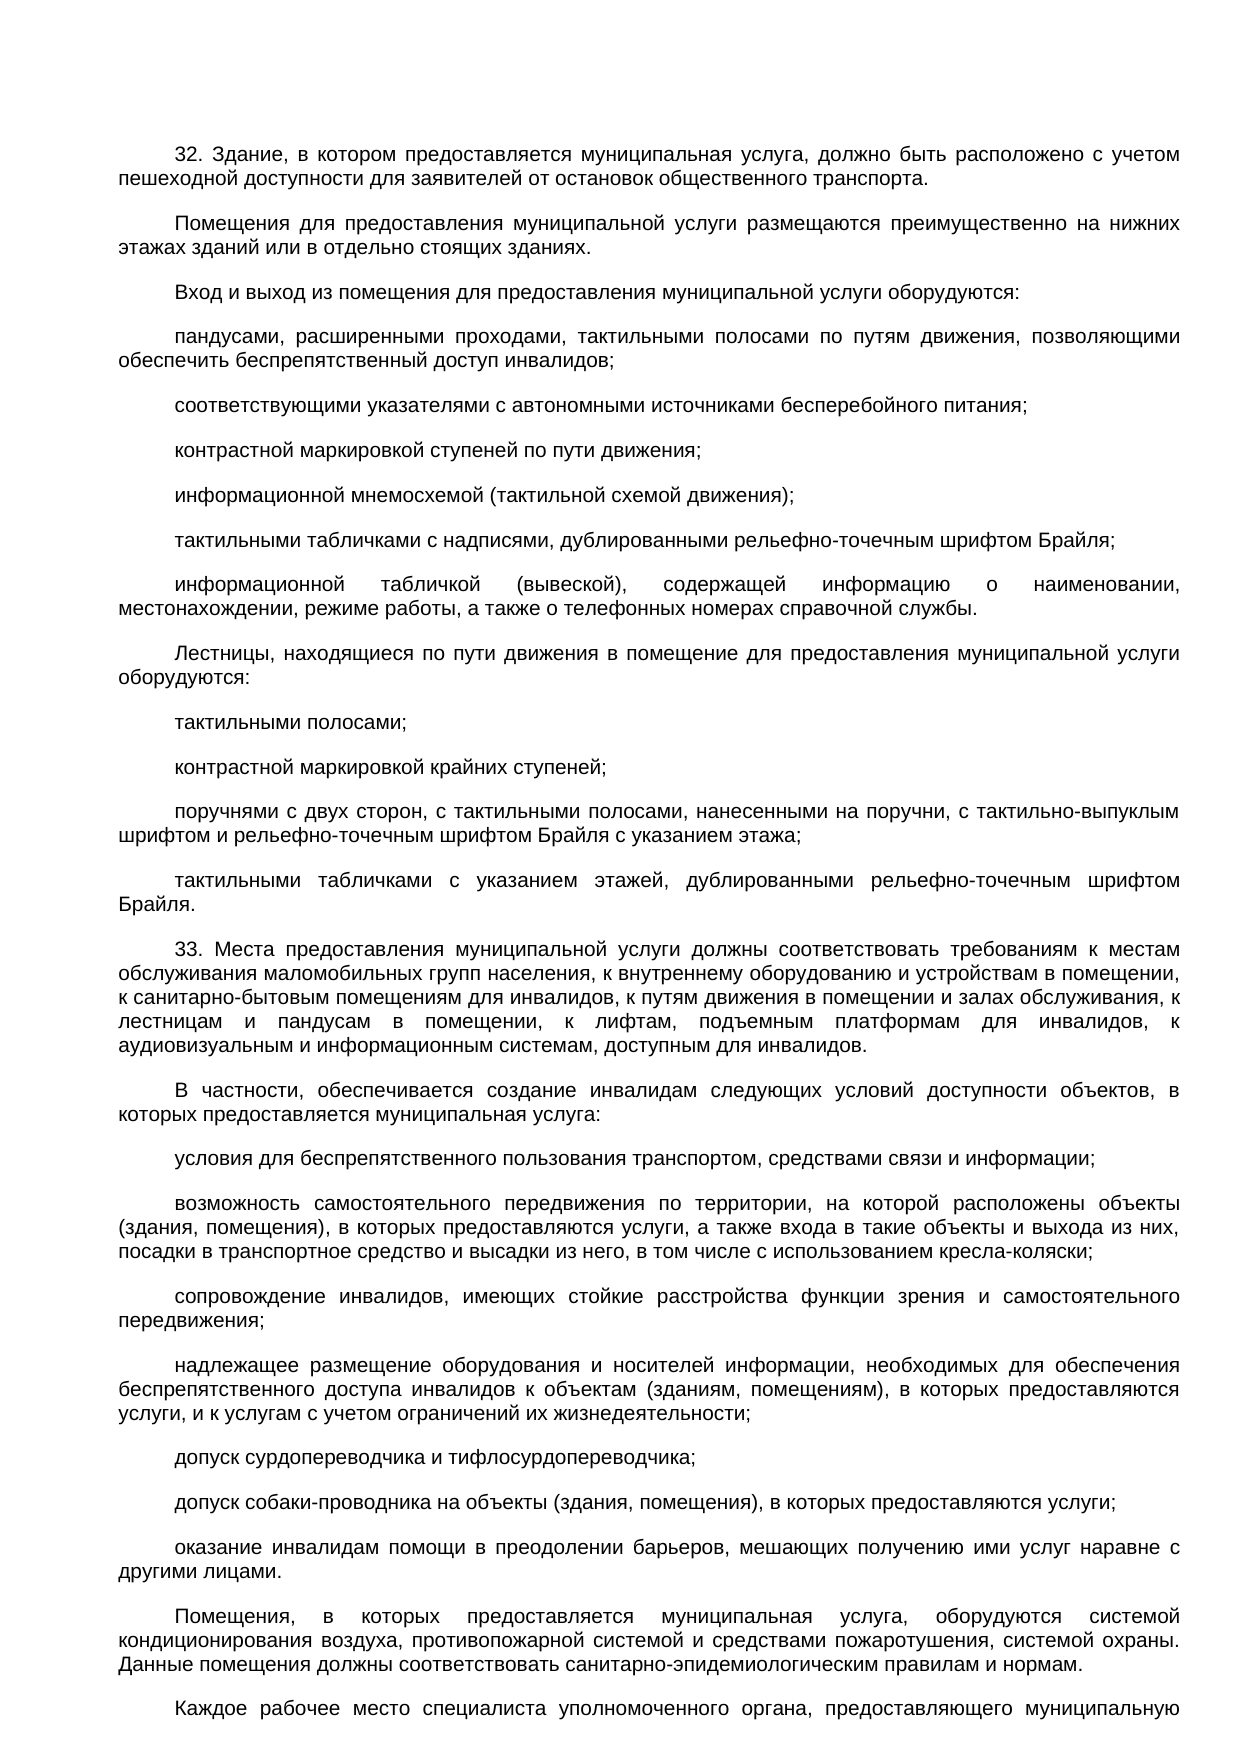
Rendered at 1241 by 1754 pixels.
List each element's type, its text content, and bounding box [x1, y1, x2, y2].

text пандусами, расширенными проходами, тактильными полосами по путям движения, позволяющими обеспечить беспрепятственный доступ инвалидов; [118, 324, 1181, 372]
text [118, 1696, 1181, 1720]
text тактильными табличками с указанием этажей, дублированными рельефно-точечным шрифтом Брайля. [118, 868, 1181, 916]
text Вход и выход из помещения для предоставления муниципальной услуги оборудуются: [118, 279, 1181, 303]
text допуск собаки-проводника на объекты (здания, помещения), в которых предоставляются услуги; [118, 1490, 1181, 1514]
text 32. Здание, в котором предоставляется муниципальная услуга, должно быть расположено с учетом пешеходной доступности для заявителей от остановок общественного транспорта. [118, 142, 1181, 190]
text информационной табличкой (вывеской), содержащей информацию о наименовании, местонахождении, режиме работы, а также о телефонных номерах справочной службы. [118, 572, 1181, 620]
text тактильными полосами; [118, 710, 1181, 734]
text сопровождение инвалидов, имеющих стойкие расстройства функции зрения и самостоятельного передвижения; [118, 1284, 1181, 1332]
text информационной мнемосхемой (тактильной схемой движения); [118, 483, 1181, 507]
text поручнями с двух сторон, с тактильными полосами, нанесенными на поручни, с тактильно-выпуклым шрифтом и рельефно-точечным шрифтом Брайля с указанием этажа; [118, 799, 1181, 847]
text Помещения, в которых предоставляется муниципальная услуга, оборудуются системой кондиционирования воздуха, противопожарной системой и средствами пожаротушения, системой охраны. Данные помещения должны соответствовать санитарно-эпидемиологическим правилам и нормам. [118, 1603, 1181, 1675]
text соответствующими указателями с автономными источниками бесперебойного питания; [118, 393, 1181, 417]
text допуск сурдопереводчика и тифлосурдопереводчика; [118, 1445, 1181, 1469]
text Лестницы, находящиеся по пути движения в помещение для предоставления муниципальной услуги оборудуются: [118, 641, 1181, 689]
text В частности, обеспечивается создание инвалидам следующих условий доступности объектов, в которых предоставляется муниципальная услуга: [118, 1077, 1181, 1125]
text 33. Места предоставления муниципальной услуги должны соответствовать требованиям к местам обслуживания маломобильных групп населения, к внутреннему оборудованию и устройствам в помещении, к санитарно-бытовым помещениям для инвалидов, к путям движения в помещении и залах обслуживания, к лестницам и пандусам в помещении, к лифтам, подъемным платформам для инвалидов, к аудиовизуальным и информационным системам, доступным для инвалидов. [118, 937, 1181, 1057]
text тактильными табличками с надписями, дублированными рельефно-точечным шрифтом Брайля; [118, 527, 1181, 551]
text возможность самостоятельного передвижения по территории, на которой расположены объекты (здания, помещения), в которых предоставляются услуги, а также входа в такие объекты и выхода из них, посадки в транспортное средство и высадки из него, в том числе с использованием кресла-коляски; [118, 1191, 1181, 1263]
text контрастной маркировкой крайних ступеней; [118, 754, 1181, 778]
text Помещения для предоставления муниципальной услуги размещаются преимущественно на нижних этажах зданий или в отдельно стоящих зданиях. [118, 211, 1181, 259]
text оказание инвалидам помощи в преодолении барьеров, мешающих получению ими услуг наравне с другими лицами. [118, 1535, 1181, 1583]
text надлежащее размещение оборудования и носителей информации, необходимых для обеспечения беспрепятственного доступа инвалидов к объектам (зданиям, помещениям), в которых предоставляются услуги, и к услугам с учетом ограничений их жизнедеятельности; [118, 1352, 1181, 1424]
text условия для беспрепятственного пользования транспортом, средствами связи и информации; [118, 1146, 1181, 1170]
text контрастной маркировкой ступеней по пути движения; [118, 438, 1181, 462]
